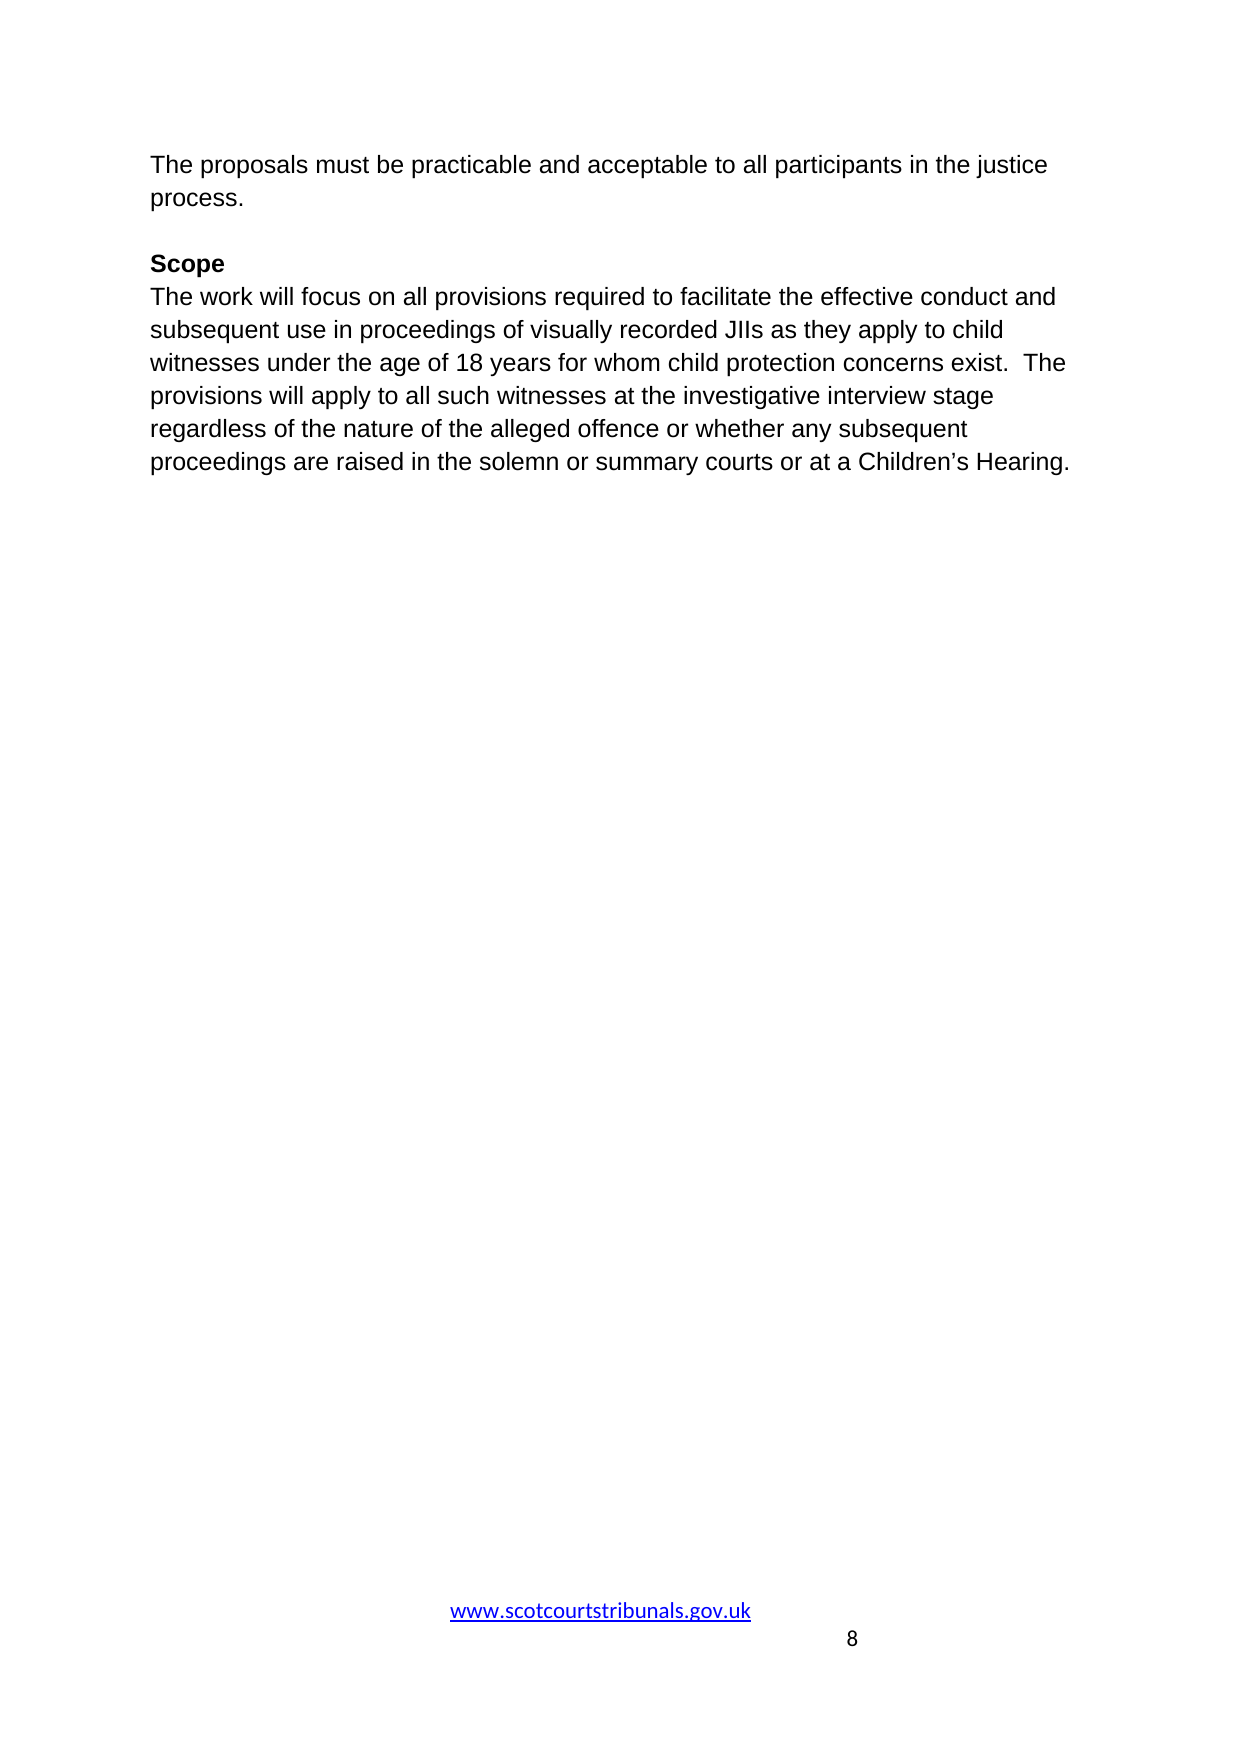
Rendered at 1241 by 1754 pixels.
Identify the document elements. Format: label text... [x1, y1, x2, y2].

text The work will focus on all provisions required to facilitate the effective conduct and subsequent use in proceedings of visually recorded JIIs as they apply to child witnesses under the age of 18 years for whom child protection concerns exist. The provisions will apply to all such witnesses at the investigative interview stage regardless of the nature of the alleged offence or whether any subsequent proceedings are raised in the solemn or summary courts or at a Children’s Hearing. [150, 282, 1090, 476]
text Scope [150, 249, 1090, 278]
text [150, 150, 1090, 212]
